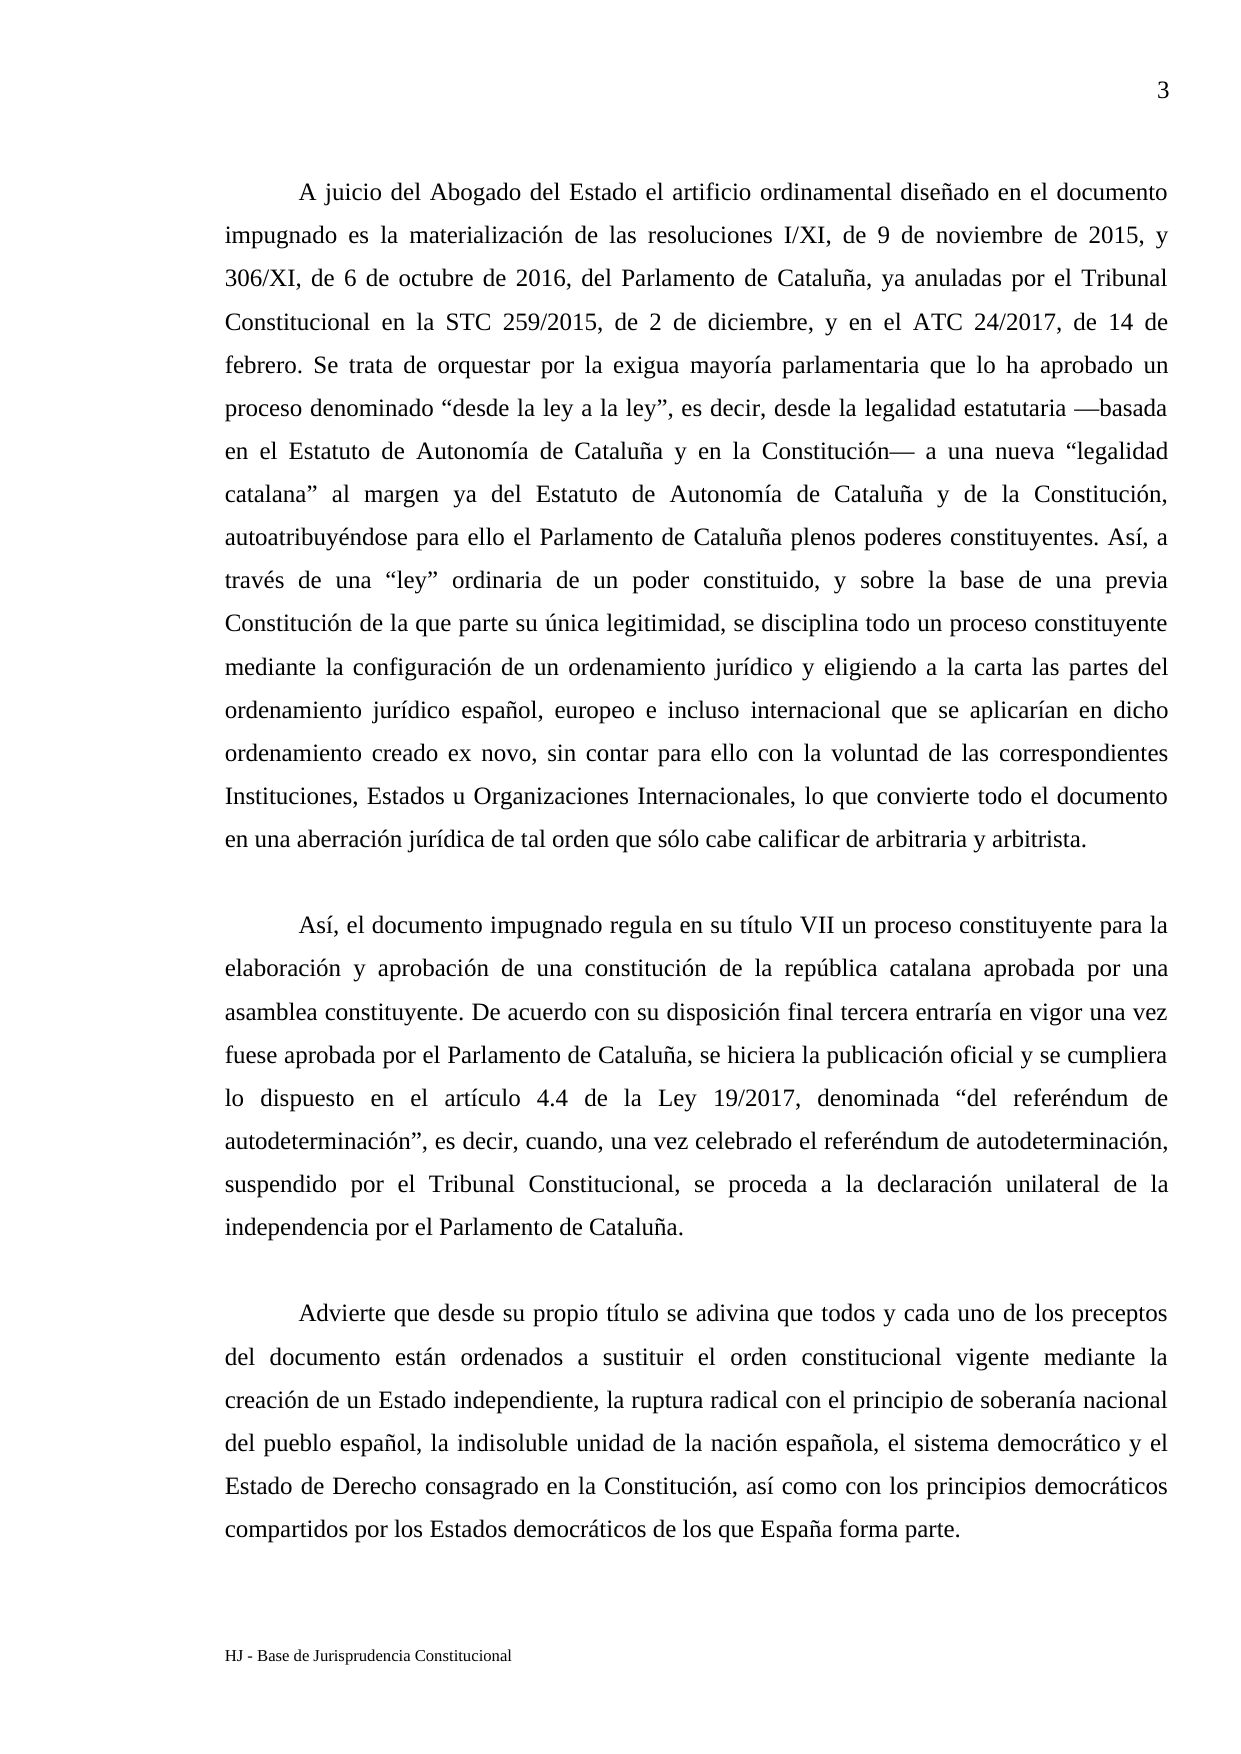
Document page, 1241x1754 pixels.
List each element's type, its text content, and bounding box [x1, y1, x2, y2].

text Así, el documento impugnado regula en su título VII un proceso constituyente para la elaboración y aprobación de una constitución de la república catalana aprobada por una asamblea constituyente. De acuerdo con su disposición final tercera entraría en vigor una vez fuese aprobada por el Parlamento de Cataluña, se hiciera la publicación oficial y se cumpliera lo dispuesto en el artículo 4.4 de la Ley 19/2017, denominada “del referéndum de autodeterminación”, es decir, cuando, una vez celebrado el referéndum de autodeterminación, suspendido por el Tribunal Constitucional, se proceda a la declaración unilateral de la independencia por el Parlamento de Cataluña. [224, 910, 1169, 1241]
text Advierte que desde su propio título se adivina que todos y cada uno de los preceptos del documento están ordenados a sustituir el orden constitucional vigente mediante la creación de un Estado independiente, la ruptura radical con el principio de soberanía nacional del pueblo español, la indisoluble unidad de la nación española, el sistema democrático y el Estado de Derecho consagrado en la Constitución, así como con los principios democráticos compartidos por los Estados democráticos de los que España forma parte. [224, 1298, 1169, 1543]
text A juicio del Abogado del Estado el artificio ordinamental diseñado en el documento impugnado es la materialización de las resoluciones I/XI, de 9 de noviembre de 2015, y 306/XI, de 6 de octubre de 2016, del Parlamento de Cataluña, ya anuladas por el Tribunal Constitucional en la STC 259/2015, de 2 de diciembre, y en el ATC 24/2017, de 14 de febrero. Se trata de orquestar por la exigua mayoría parlamentaria que lo ha aprobado un proceso denominado “desde la ley a la ley”, es decir, desde la legalidad estatutaria —basada en el Estatuto de Autonomía de Cataluña y en la Constitución— a una nueva “legalidad catalana” al margen ya del Estatuto de Autonomía de Cataluña y de la Constitución, autoatribuyéndose para ello el Parlamento de Cataluña plenos poderes constituyentes. Así, a través de una “ley” ordinaria de un poder constituido, y sobre la base de una previa Constitución de la que parte su única legitimidad, se disciplina todo un proceso constituyente mediante la configuración de un ordenamiento jurídico y eligiendo a la carta las partes del ordenamiento jurídico español, europeo e incluso internacional que se aplicarían en dicho ordenamiento creado ex novo, sin contar para ello con la voluntad de las correspondientes Instituciones, Estados u Organizaciones Internacionales, lo que convierte todo el documento en una aberración jurídica de tal orden que sólo cabe calificar de arbitraria y arbitrista. [224, 177, 1169, 853]
